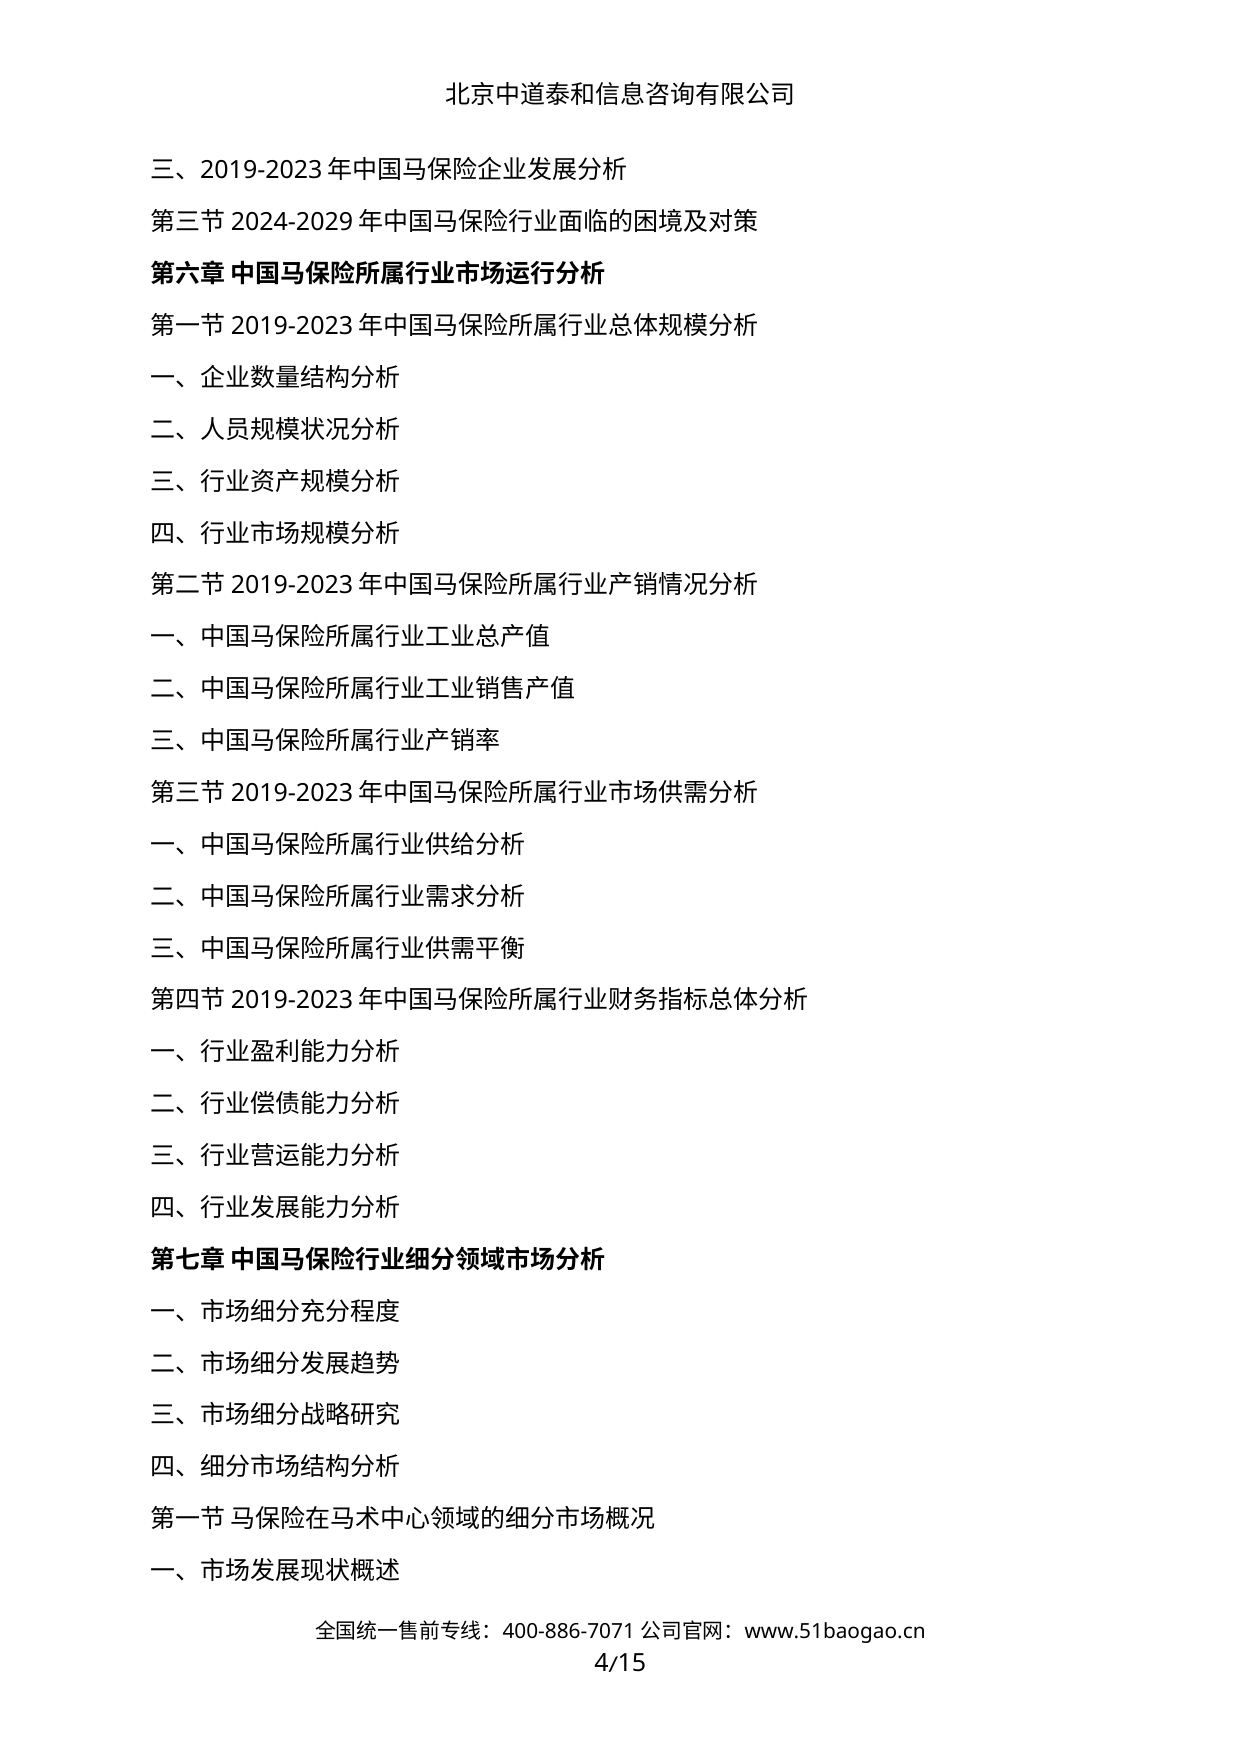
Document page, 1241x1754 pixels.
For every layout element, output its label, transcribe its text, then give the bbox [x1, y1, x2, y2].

text 四、细分市场结构分析 [150, 1447, 1090, 1483]
text 一、市场发展现状概述 [150, 1551, 1090, 1587]
text 一、中国马保险所属行业工业总产值 [150, 617, 1090, 653]
text 三、行业资产规模分析 [150, 461, 1090, 497]
text 第三节 2024-2029年中国马保险行业面临的困境及对策 [150, 202, 1090, 238]
text 一、市场细分充分程度 [150, 1291, 1090, 1327]
text 三、行业营运能力分析 [150, 1136, 1090, 1172]
text 第一节 2019-2023年中国马保险所属行业总体规模分析 [150, 306, 1090, 342]
text 第四节 2019-2023年中国马保险所属行业财务指标总体分析 [150, 980, 1090, 1016]
text 三、中国马保险所属行业供需平衡 [150, 928, 1090, 964]
text 第三节 2019-2023年中国马保险所属行业市场供需分析 [150, 772, 1090, 809]
text 一、行业盈利能力分析 [150, 1032, 1090, 1068]
text 第七章 中国马保险行业细分领域市场分析 [150, 1239, 1090, 1276]
text 二、行业偿债能力分析 [150, 1084, 1090, 1120]
text 第二节 2019-2023年中国马保险所属行业产销情况分析 [150, 565, 1090, 601]
text 第六章 中国马保险所属行业市场运行分析 [150, 254, 1090, 290]
text 二、市场细分发展趋势 [150, 1343, 1090, 1379]
text 二、人员规模状况分析 [150, 409, 1090, 446]
text 一、企业数量结构分析 [150, 357, 1090, 394]
text 二、中国马保险所属行业工业销售产值 [150, 669, 1090, 705]
text 三、2019-2023年中国马保险企业发展分析 [150, 150, 1090, 186]
text 三、市场细分战略研究 [150, 1395, 1090, 1431]
text 三、中国马保险所属行业产销率 [150, 721, 1090, 757]
text 四、行业市场规模分析 [150, 513, 1090, 549]
text 第一节 马保险在马术中心领域的细分市场概况 [150, 1499, 1090, 1535]
text 二、中国马保险所属行业需求分析 [150, 876, 1090, 912]
text 一、中国马保险所属行业供给分析 [150, 824, 1090, 861]
text 四、行业发展能力分析 [150, 1187, 1090, 1224]
